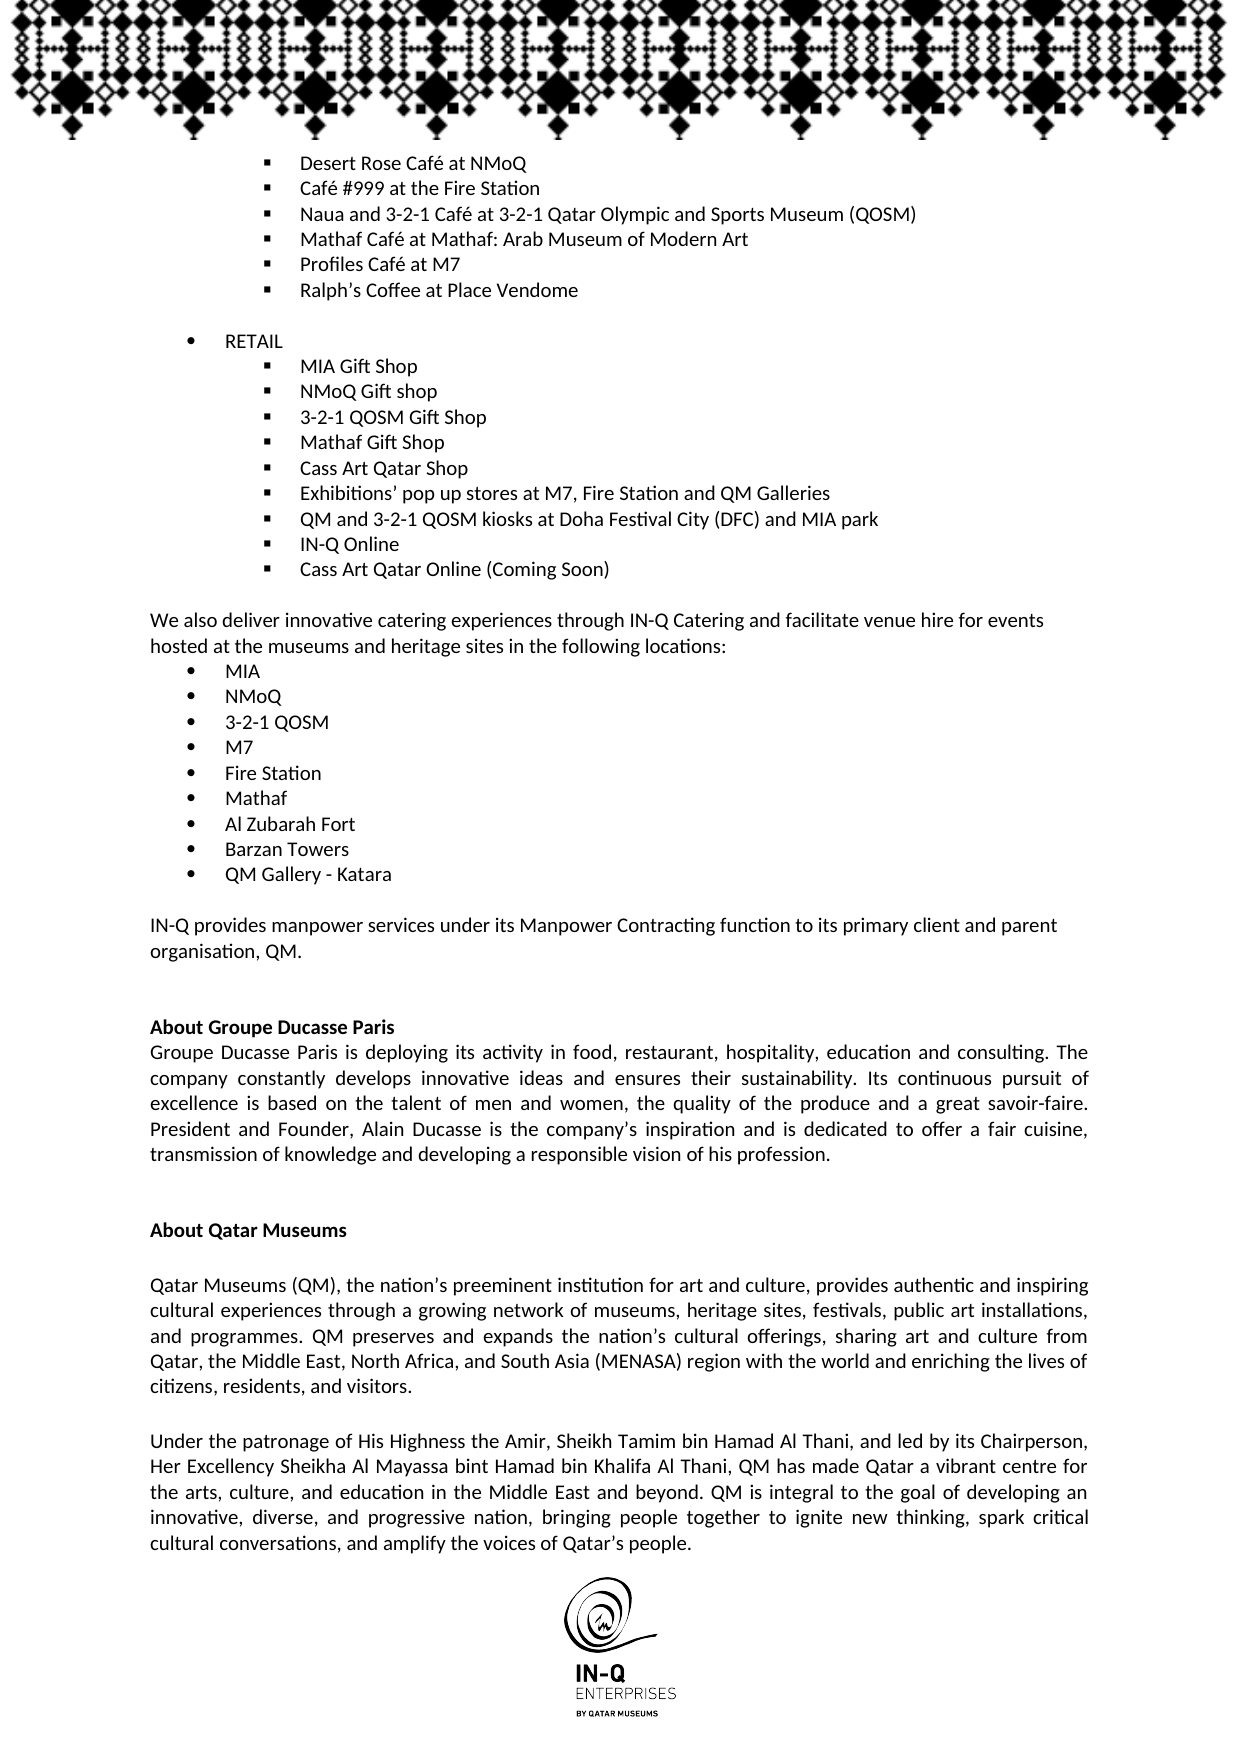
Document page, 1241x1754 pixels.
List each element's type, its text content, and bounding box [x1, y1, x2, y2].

text IN-Q provides manpower services under its Manpower Contracting function to its primary client and parent organisation, QM. [150, 912, 1090, 963]
list Desert Rose Café at NMoQ [262, 150, 1090, 175]
text About Groupe Ducasse Paris [150, 1014, 1090, 1039]
list Ralph’s Coffee at Place Vendome [262, 277, 1090, 302]
list QM Gallery - Katara [187, 862, 1090, 887]
list MIA Gift Shop [262, 353, 1090, 379]
list MIA [187, 658, 1090, 684]
list IN-Q Online [262, 531, 1090, 557]
list Mathaf Gift Shop [262, 429, 1090, 455]
list NMoQ Gift shop [262, 379, 1090, 404]
text About Qatar Museums [150, 1217, 1090, 1243]
list Exhibitions’ pop up stores at M7, Fire Station and QM Galleries [262, 480, 1090, 506]
list Café #999 at the Fire Station [262, 175, 1090, 201]
list 3-2-1 QOSM Gift Shop [262, 404, 1090, 429]
text Groupe Ducasse Paris is deploying its activity in food, restaurant, hospitality, education and consulting. The company constantly develops innovative ideas and ensures their sustainability. Its continuous pursuit of excellence is based on the talent of men and women, the quality of the produce and a great savoir-faire. President and Founder, Alain Ducasse is the company’s inspiration and is dedicated to offer a fair cuisine, transmission of knowledge and developing a responsible vision of his profession. [150, 1039, 1090, 1167]
list Barzan Towers [187, 836, 1090, 862]
list Naua and 3-2-1 Café at 3-2-1 Qatar Olympic and Sports Museum (QOSM) [262, 201, 1090, 226]
list Fire Station [187, 760, 1090, 785]
list QM and 3-2-1 QOSM kiosks at Doha Festival City (DFC) and MIA park [262, 506, 1090, 531]
list NMoQ [187, 684, 1090, 709]
list 3-2-1 QOSM [187, 709, 1090, 734]
text Qatar Museums (QM), the nation’s preeminent institution for art and culture, provides authentic and inspiring cultural experiences through a growing network of museums, heritage sites, festivals, public art installations, and programmes. QM preserves and expands the nation’s cultural offerings, sharing art and culture from Qatar, the Middle East, North Africa, and South Asia (MENASA) region with the world and enriching the lives of citizens, residents, and visitors. [150, 1272, 1090, 1399]
list M7 [187, 734, 1090, 760]
list Profiles Café at M7 [262, 252, 1090, 277]
list Mathaf [187, 785, 1090, 811]
picture [0, 0, 1240, 140]
list Cass Art Qatar Shop [262, 455, 1090, 480]
list Cass Art Qatar Online (Coming Soon) [262, 557, 1090, 582]
text We also deliver innovative catering experiences through IN-Q Catering and facilitate venue hire for events hosted at the museums and heritage sites in the following locations: [150, 607, 1090, 658]
list Al Zubarah Fort [187, 811, 1090, 836]
text Under the patronage of His Highness the Amir, Sheikh Tamim bin Hamad Al Thani, and led by its Chairperson, Her Excellency Sheikha Al Mayassa bint Hamad bin Khalifa Al Thani, QM has made Qatar a vibrant centre for the arts, culture, and education in the Middle East and beyond. QM is integral to the goal of developing an innovative, diverse, and progressive nation, bringing people together to ignite new thinking, spark critical cultural conversations, and amplify the voices of Qatar’s people. [150, 1428, 1090, 1555]
picture [552, 1560, 688, 1735]
list RETAIL [187, 328, 1090, 353]
list Mathaf Café at Mathaf: Arab Museum of Modern Art [262, 226, 1090, 252]
